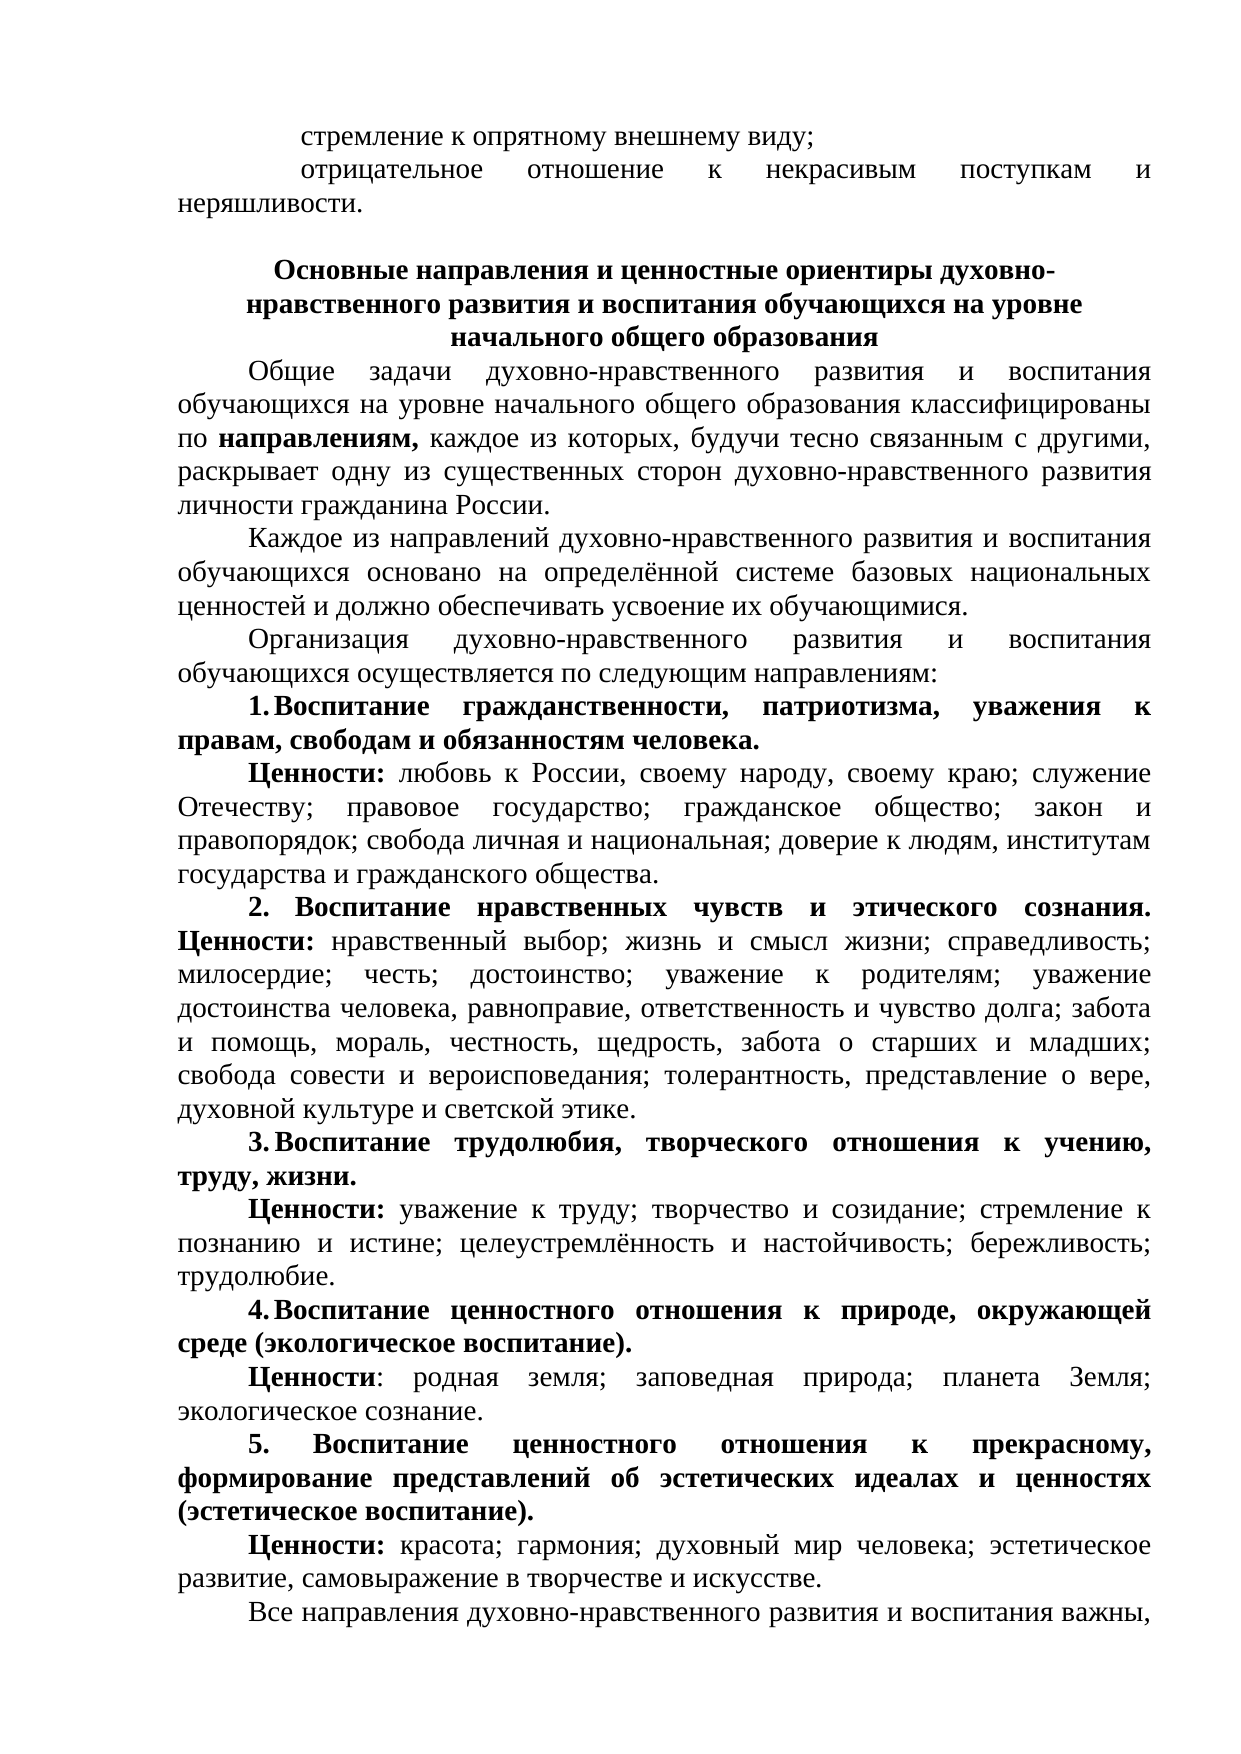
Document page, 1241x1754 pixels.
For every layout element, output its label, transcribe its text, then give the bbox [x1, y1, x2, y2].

text Общие задачи духовно-нравственного развития и воспитания обучающихся на уровне начального общего образования классифицированы по направлениям, каждое из которых, будучи тесно связанным с другими, раскрывает одну из существенных сторон духовно-нравственного развития личности гражданина России. [177, 353, 1152, 521]
list Воспитание гражданственности, патриотизма, уважения к правам, свободам и обязанностям человека. [177, 688, 1152, 755]
list Воспитание ценностного отношения к природе, окружающей среде (экологическое воспитание). [177, 1292, 1152, 1359]
text Ценности: родная земля; заповедная природа; планета Земля; экологическое сознание. [177, 1359, 1152, 1426]
text Ценности: уважение к труду; творчество и созидание; стремление к познанию и истине; целеустремлённость и настойчивость; бережливость; трудолюбие. [177, 1191, 1152, 1292]
list стремление к опрятному внешнему виду; [177, 118, 1152, 152]
text Ценности: красота; гармония; духовный мир человека; эстетическое развитие, самовыражение в творчестве и искусстве. [177, 1527, 1152, 1594]
text Организация духовно-нравственного развития и воспитания обучающихся осуществляется по следующим направлениям: [177, 621, 1152, 688]
list отрицательное отношение к некрасивым поступкам и неряшливости. [177, 152, 1152, 219]
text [177, 1594, 1152, 1627]
list Воспитание нравственных чувств и этического сознания. Ценности: нравственный выбор; жизнь и смысл жизни; справедливость; милосердие; честь; достоинство; уважение к родителям; уважение достоинства человека, равноправие, ответственность и чувство долга; забота и помощь, мораль, честность, щедрость, забота о старших и младших; свобода совести и вероисповедания; толерантность, представление о вере, духовной культуре и светской этике. [177, 889, 1152, 1124]
text Ценности: любовь к России, своему народу, своему краю; служение Отечеству; правовое государство; гражданское общество; закон и правопорядок; свобода личная и национальная; доверие к людям, институтам государства и гражданского общества. [177, 755, 1152, 889]
text Основные направления и ценностные ориентиры духовно-нравственного развития и воспитания обучающихся на уровне начального общего образования [177, 252, 1152, 353]
text Каждое из направлений духовно-нравственного развития и воспитания обучающихся основано на определённой системе базовых национальных ценностей и должно обеспечивать усвоение их обучающимися. [177, 521, 1152, 621]
list Воспитание трудолюбия, творческого отношения к учению, труду, жизни. [177, 1124, 1152, 1191]
list Воспитание ценностного отношения к прекрасному, формирование представлений об эстетических идеалах и ценностях (эстетическое воспитание). [177, 1426, 1152, 1527]
